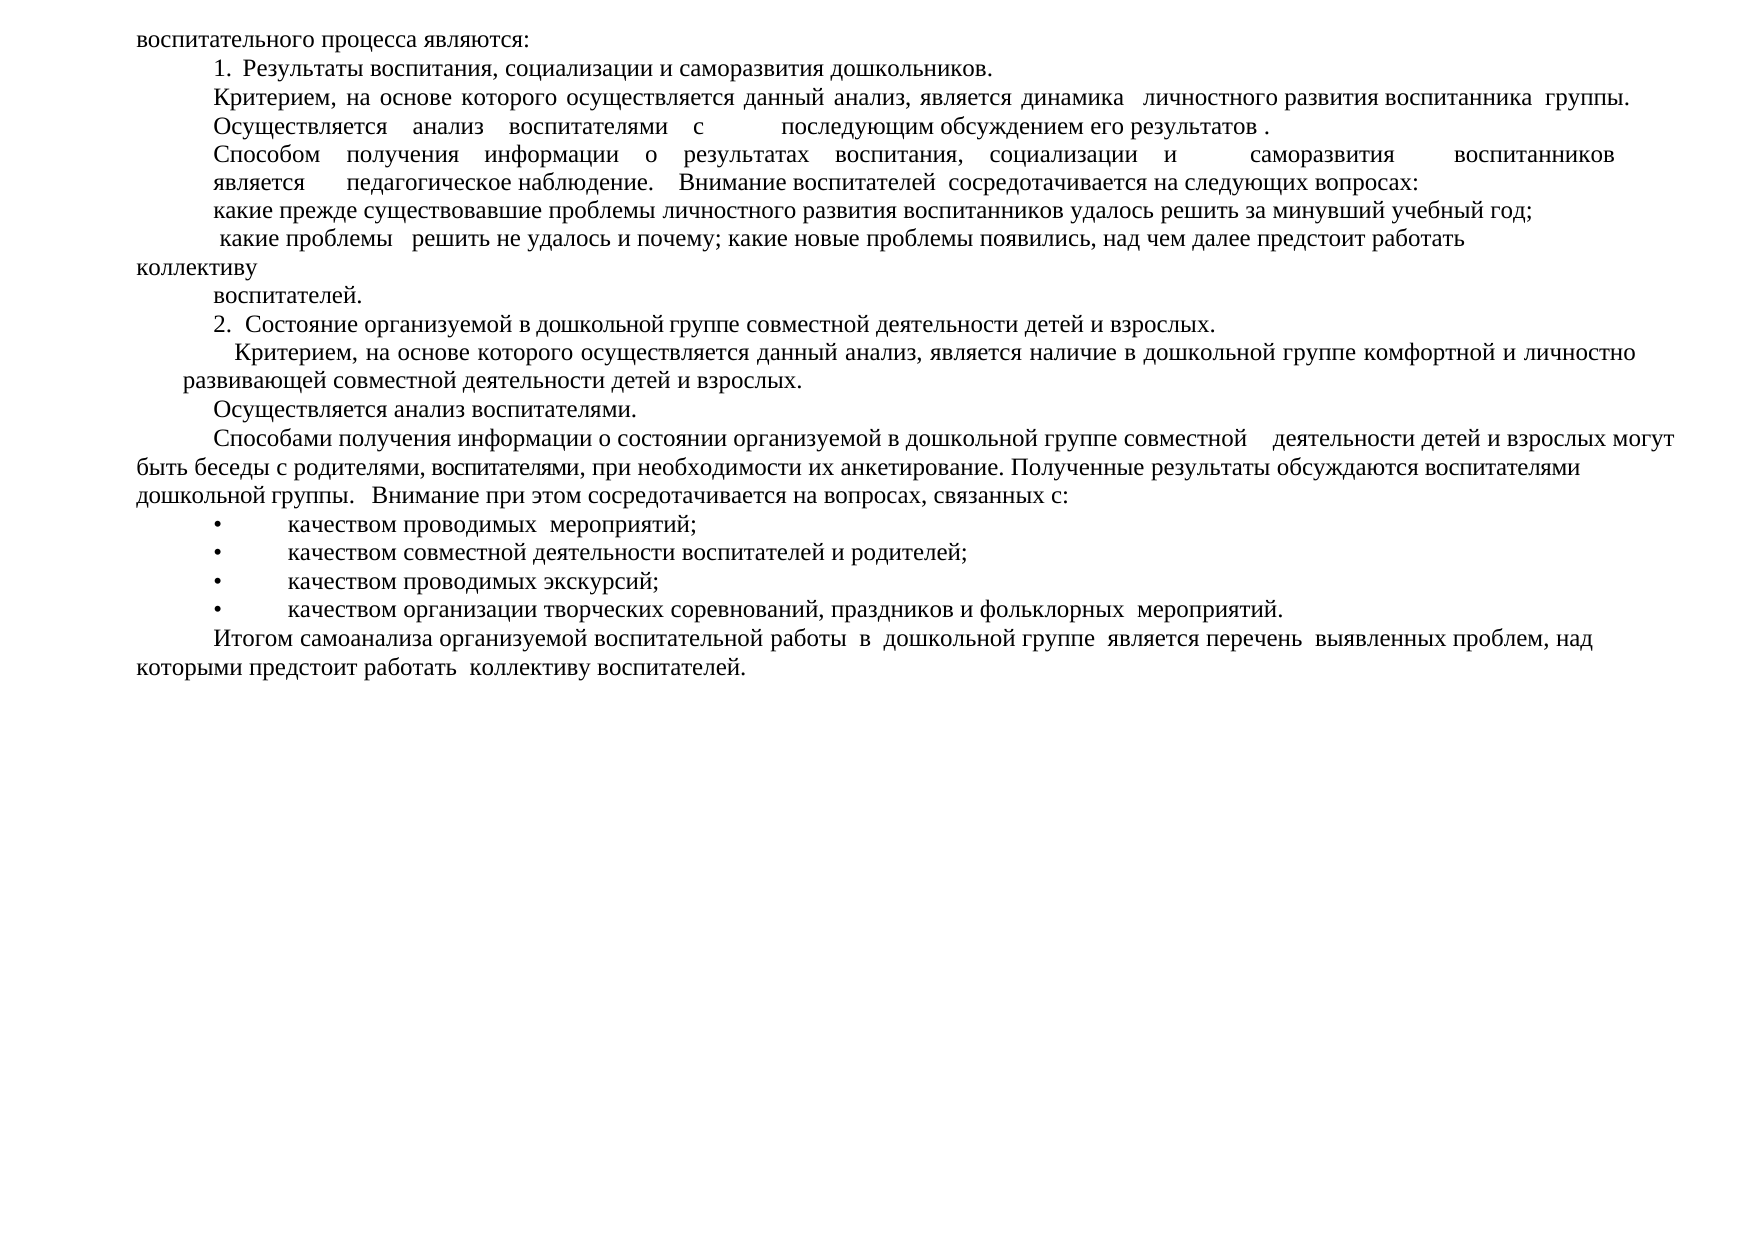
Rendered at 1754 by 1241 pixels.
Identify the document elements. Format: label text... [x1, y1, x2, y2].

text Осуществляется анализ воспитателями с последующим обсуждением его результатов . [136, 111, 1680, 140]
text воспитателей. [136, 281, 1680, 309]
text Способом получения информации о результатах воспитания, социализации и саморазвития воспитанников [136, 140, 1680, 168]
text Способами получения информации о состоянии организуемой в дошкольной группе совместной деятельности детей и взрослых могут быть беседы с родителями, воспитателями, при необходимости их анкетирование. Полученные результаты обсуждаются воспитателями дошкольной группы. Внимание при этом сосредотачивается на вопросах, связанных с: [136, 423, 1680, 509]
list качеством проводимых мероприятий; [213, 509, 1725, 538]
list качеством проводимых экскурсий; [213, 566, 1725, 595]
text Критерием, на основе которого осуществляется данный анализ, является наличие в дошкольной группе комфортной и личностно развивающей совместной деятельности детей и взрослых. [183, 337, 1636, 394]
text Критерием, на основе которого осуществляется данный анализ, является динамика личностного развития воспитанника группы. [136, 82, 1651, 111]
list качеством организации творческих соревнований, праздников и фольклорных мероприятий. [136, 595, 1626, 623]
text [136, 25, 1679, 53]
list Состояние организуемой в дошкольной группе совместной деятельности детей и взрослых. [213, 309, 1725, 337]
text является педагогическое наблюдение. Внимание воспитателей сосредотачивается на следующих вопросах: [136, 168, 1680, 196]
text Осуществляется анализ воспитателями. [213, 394, 1725, 423]
text Итогом самоанализа организуемой воспитательной работы в дошкольной группе является перечень выявленных проблем, над которыми предстоит работать коллективу воспитателей. [136, 623, 1651, 680]
list Результаты воспитания, социализации и саморазвития дошкольников. [213, 54, 1725, 82]
list качеством совместной деятельности воспитателей и родителей; [213, 538, 1725, 566]
text какие проблемы решить не удалось и почему; какие новые проблемы появились, над чем далее предстоит работать коллективу [136, 224, 1680, 281]
text какие прежде существовавшие проблемы личностного развития воспитанников удалось решить за минувший учебный год; [136, 196, 1680, 224]
